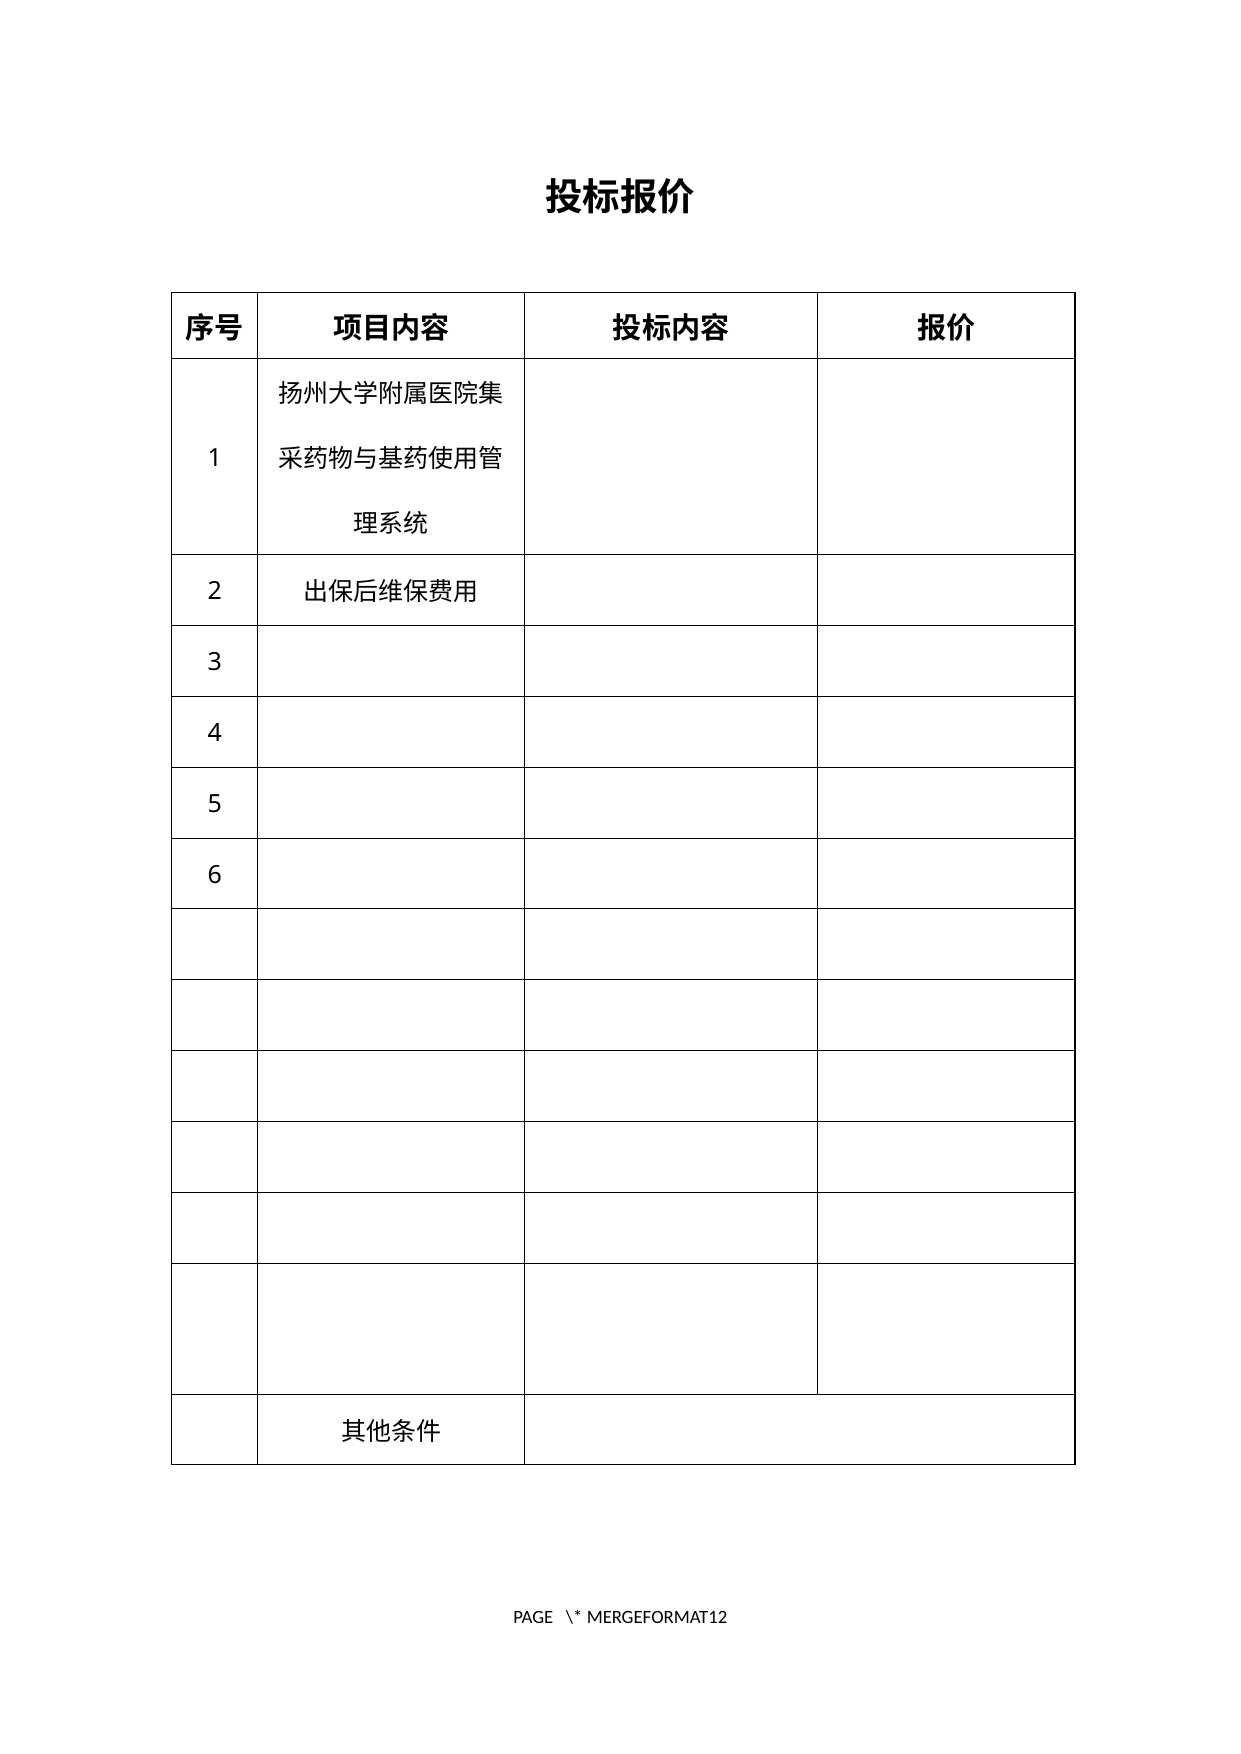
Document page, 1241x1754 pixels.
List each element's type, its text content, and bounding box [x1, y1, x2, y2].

table_header 投标内容 [525, 293, 817, 358]
table_cell [525, 1395, 1074, 1464]
table_cell [818, 1051, 1074, 1121]
table_cell [258, 768, 524, 837]
table_header 项目内容 [258, 293, 524, 358]
table_cell [172, 1264, 257, 1393]
table_cell [258, 697, 524, 767]
text 投标报价 [112, 162, 1128, 227]
table_cell 出保后维保费用 [258, 555, 524, 625]
table_cell [525, 359, 817, 554]
table_cell [525, 555, 817, 625]
table_cell [818, 626, 1074, 696]
table_cell [172, 980, 257, 1050]
table_cell [818, 697, 1074, 767]
table_cell 3 [172, 626, 257, 696]
table_cell [525, 1264, 817, 1393]
table_cell [258, 1051, 524, 1121]
table_cell 扬州大学附属医院集采药物与基药使用管理系统 [258, 359, 524, 554]
table_cell [818, 1122, 1074, 1192]
table_cell [172, 1395, 257, 1464]
table_cell [258, 626, 524, 696]
table_cell [525, 980, 817, 1050]
table_header 序号 [172, 293, 257, 358]
table_cell 其他条件 [258, 1395, 524, 1464]
table_cell [172, 1051, 257, 1121]
table_cell [818, 768, 1074, 837]
table_cell [258, 839, 524, 908]
table_cell [525, 697, 817, 767]
table_cell [172, 1122, 257, 1192]
table_cell [525, 1193, 817, 1262]
table_cell [818, 980, 1074, 1050]
table_cell [525, 626, 817, 696]
table_cell [818, 909, 1074, 979]
table_cell 1 [172, 359, 257, 554]
table_cell [525, 909, 817, 979]
table_cell [172, 1193, 257, 1262]
table_cell 4 [172, 697, 257, 767]
table_cell [525, 1051, 817, 1121]
table_cell [258, 980, 524, 1050]
table_header 报价 [818, 293, 1074, 358]
table_cell [818, 1264, 1074, 1393]
table_cell [818, 1193, 1074, 1262]
table_cell [525, 768, 817, 837]
table_cell [818, 359, 1074, 554]
table_cell [172, 909, 257, 979]
table_cell 5 [172, 768, 257, 837]
table_cell [258, 1193, 524, 1262]
table_cell [258, 909, 524, 979]
table_cell [525, 1122, 817, 1192]
table_cell [818, 555, 1074, 625]
table_cell [258, 1122, 524, 1192]
table_cell 2 [172, 555, 257, 625]
table_cell 6 [172, 839, 257, 908]
table_cell [818, 839, 1074, 908]
table_cell [258, 1264, 524, 1393]
table_cell [525, 839, 817, 908]
